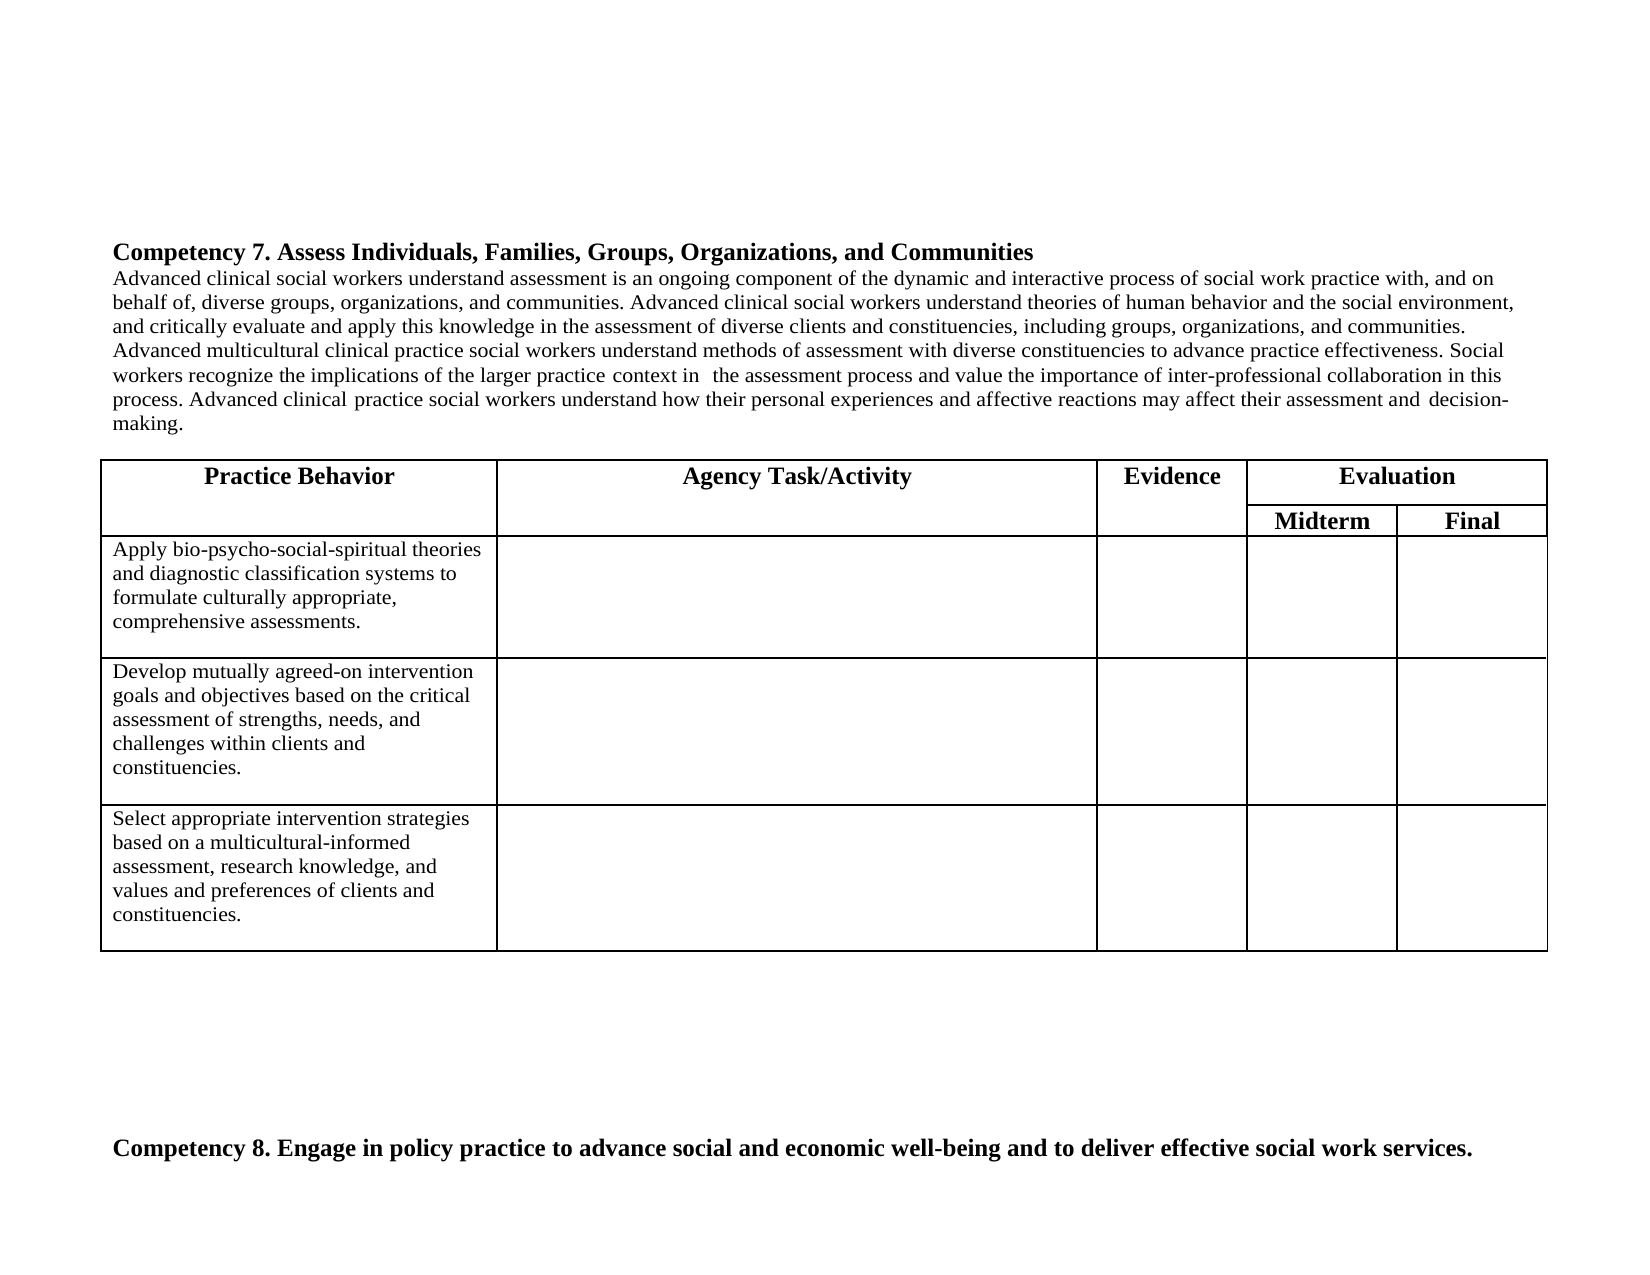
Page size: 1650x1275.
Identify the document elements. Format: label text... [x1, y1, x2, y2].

table_header Evaluation [1248, 461, 1546, 504]
table_cell [1398, 804, 1547, 950]
table_cell [1248, 806, 1396, 950]
text Competency 8. Engage in policy practice to advance social and economic well-being and to deliver effective social work services. [112, 1133, 1537, 1162]
table_cell Develop mutually agreed-on intervention goals and objectives based on the critical assessment of strengths, needs, and challenges within clients and constituencies. [102, 659, 496, 803]
text Advanced clinical social workers understand assessment is an ongoing component of the dynamic and interactive process of social work practice with, and on behalf of, diverse groups, organizations, and communities. Advanced clinical social workers understand theories of human behavior and the social environment, and critically evaluate and apply this knowledge in the assessment of diverse clients and constituencies, including groups, organizations, and communities. Advanced multicultural clinical practice social workers understand methods of assessment with diverse constituencies to advance practice effectiveness. Social workers recognize the implications of the larger practice context in the assessment process and value the importance of inter-professional collaboration in this process. Advanced clinical practice social workers understand how their personal experiences and affective reactions may affect their assessment and decision-making. [112, 266, 1537, 435]
table_header Evidence [1098, 461, 1246, 534]
table_header Agency Task/Activity [498, 461, 1096, 534]
table_cell Final [1398, 506, 1546, 534]
table_cell Midterm [1248, 506, 1396, 534]
table_cell [1098, 806, 1246, 950]
table_cell [498, 537, 1096, 657]
table_cell [1248, 659, 1396, 803]
table_header Practice Behavior [102, 461, 496, 534]
table_cell [1398, 537, 1547, 657]
table_cell [498, 806, 1096, 950]
table_cell [1098, 537, 1246, 657]
text Competency 7. Assess Individuals, Families, Groups, Organizations, and Communities [112, 237, 1537, 266]
table_cell Select appropriate intervention strategies based on a multicultural-informed assessment, research knowledge, and values and preferences of clients and constituencies. [102, 806, 496, 950]
table_cell [1098, 659, 1246, 803]
table_cell [1398, 657, 1547, 803]
table_cell Apply bio-psycho-social-spiritual theories and diagnostic classification systems to formulate culturally appropriate, comprehensive assessments. [102, 537, 496, 657]
table_cell [498, 659, 1096, 803]
table_cell [1248, 537, 1396, 657]
